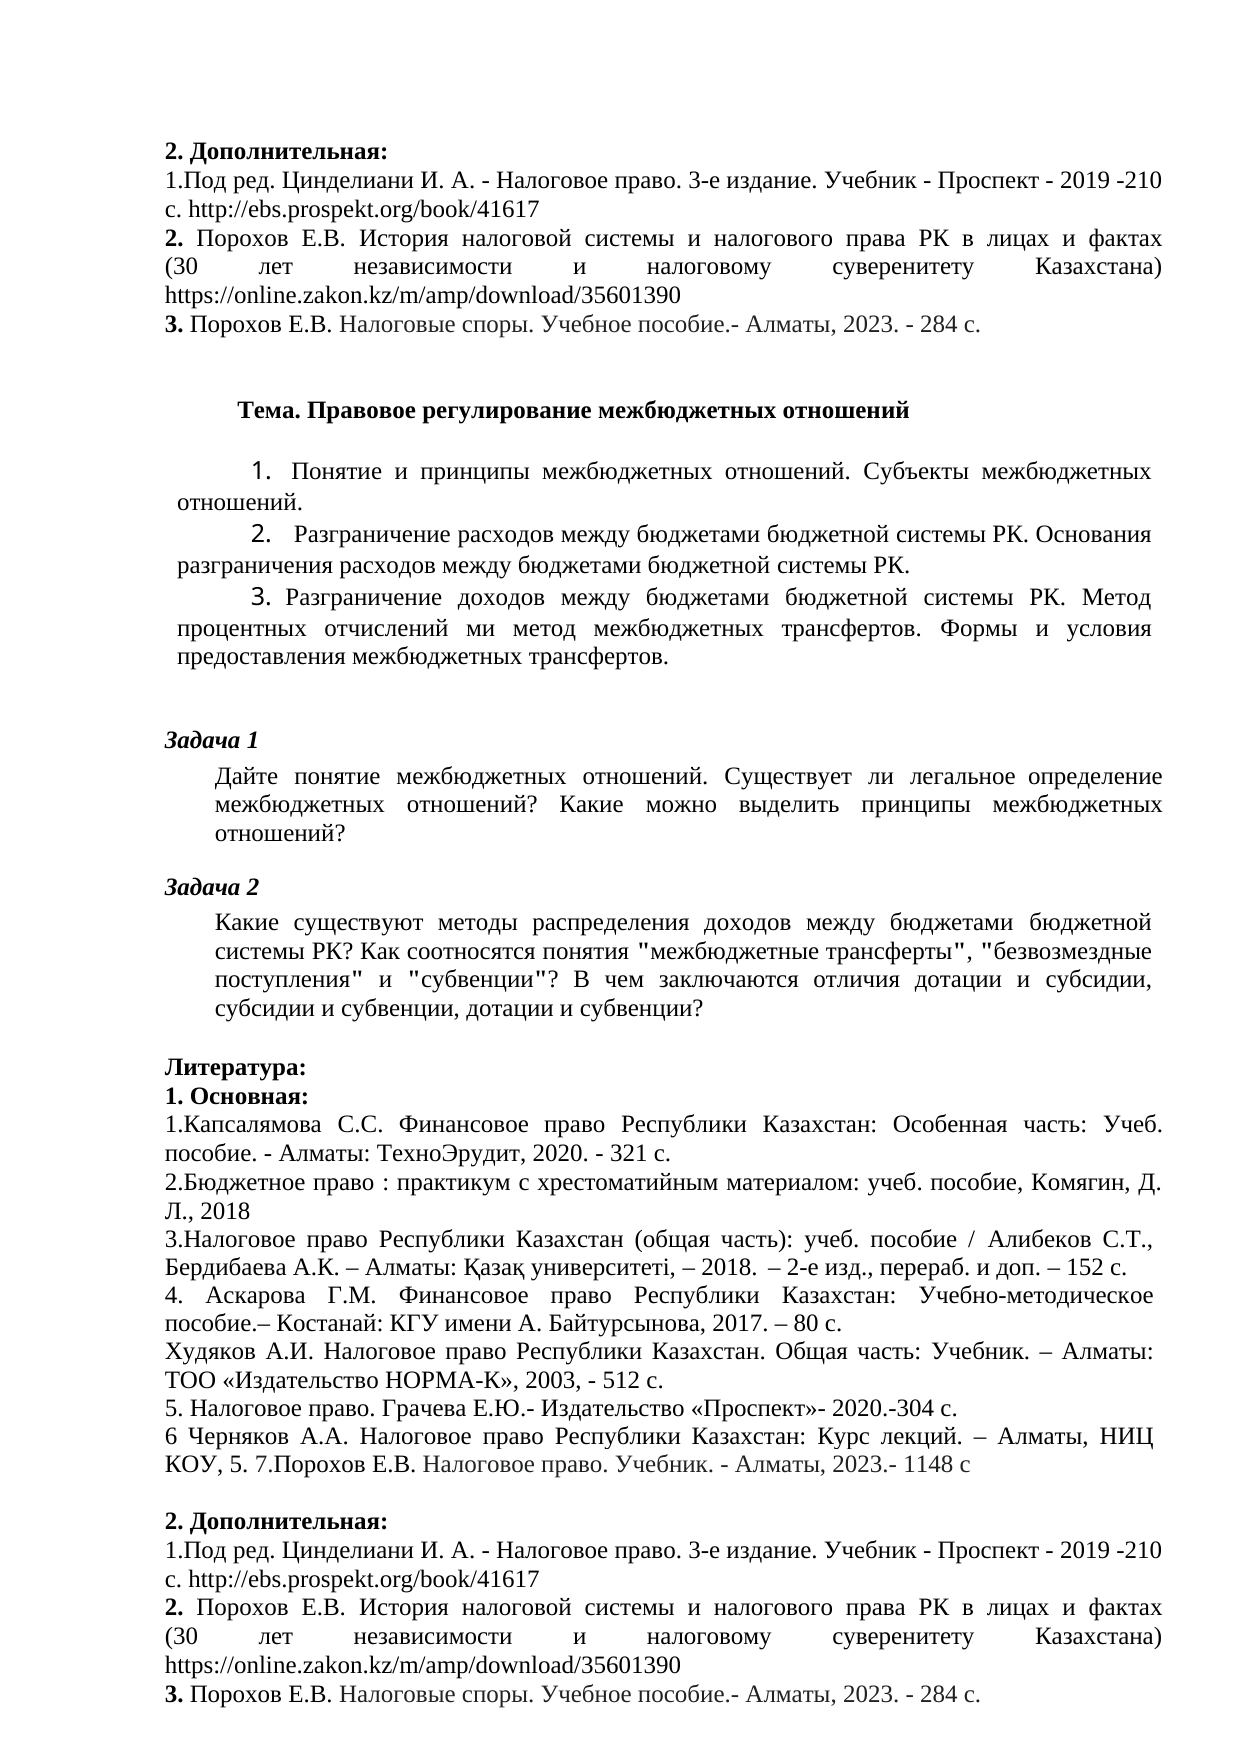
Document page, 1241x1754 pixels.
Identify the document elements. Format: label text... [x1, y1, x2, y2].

text 1. Основная: [164, 1081, 1163, 1109]
text 2.Бюджетное право : практикум с хрестоматийным материалом: учеб. пособие, Комягин, Д. Л., 2018 [164, 1167, 1163, 1224]
list Понятие и принципы межбюджетных отношений. Субъекты межбюджетных отношений. [177, 453, 1153, 516]
text 3.Налоговое право Республики Казахстан (общая часть): учеб. пособие / Алибеков С.Т., Бердибаева А.К. – Алматы: Қазақ университеті, – 2018. – 2-е изд., перераб. и доп. – 152 с. [164, 1224, 1153, 1281]
text Литература: [164, 1052, 1163, 1081]
text 4. Аскарова Г.М. Финансовое право Республики Казахстан: Учебно-методическое пособие.– Костанай: КГУ имени А. Байтурсынова, 2017. – 80 с. [164, 1281, 1154, 1337]
text 1.Под ред. Цинделиани И. А. - Налоговое право. 3-е издание. Учебник - Проспект - 2019 -210 с. http://ebs.prospekt.org/book/41617 [164, 165, 1163, 223]
text Худяков А.И. Налоговое право Республики Казахстан. Общая часть: Учебник. – Алматы: ТОО «Издательство НОРМА-К», 2003, - 512 с. [164, 1337, 1154, 1393]
text 2. Дополнительная: [164, 1506, 1163, 1535]
text Дайте понятие межбюджетных отношений. Существует ли легальное определение межбюджетных отношений? Какие можно выделить принципы межбюджетных отношений? [214, 761, 1163, 847]
text 3. Порохов Е.В. Налоговые споры. Учебное пособие.- Алматы, 2023. - 284 с. [164, 1679, 1163, 1707]
subtitle Задача 2 [164, 872, 1163, 901]
text 2. Дополнительная: [164, 136, 1163, 165]
text 2. Порохов Е.В. История налоговой системы и налогового права РК в лицах и фактах (30 лет независимости и налоговому суверенитету Казахстана) https://online.zakon.kz/m/amp/download/35601390 [164, 1592, 1163, 1679]
text 2. Порохов Е.В. История налоговой системы и налогового права РК в лицах и фактах (30 лет независимости и налоговому суверенитету Казахстана) https://online.zakon.kz/m/amp/download/35601390 [164, 223, 1163, 309]
subtitle Задача 1 [164, 724, 1163, 754]
subtitle Тема. Правовое регулирование межбюджетных отношений [237, 395, 1128, 424]
text 5. Налоговое право. Грачева Е.Ю.- Издательство «Проспект»- 2020.-304 с. [164, 1393, 1154, 1422]
text 3. Порохов Е.В. Налоговые споры. Учебное пособие.- Алматы, 2023. - 284 с. [164, 309, 1163, 338]
text 6 Черняков А.А. Налоговое право Республики Казахстан: Курс лекций. – Алматы, НИЦ КОУ, 5. 7.Порохов Е.В. Налоговое право. Учебник. - Алматы, 2023.- 1148 с [164, 1422, 1154, 1478]
list Разграничение доходов между бюджетами бюджетной системы РК. Метод процентных отчислений ми метод межбюджетных трансфертов. Формы и условия предоставления межбюджетных трансфертов. [177, 579, 1152, 670]
text 1.Под ред. Цинделиани И. А. - Налоговое право. 3-е издание. Учебник - Проспект - 2019 -210 с. http://ebs.prospekt.org/book/41617 [164, 1535, 1163, 1592]
text 1.Капсалямова С.С. Финансовое право Республики Казахстан: Особенная часть: Учеб. пособие. - Алматы: ТехноЭрудит, 2020. - 321 с. [164, 1109, 1163, 1167]
list Разграничение расходов между бюджетами бюджетной системы РК. Основания разграничения расходов между бюджетами бюджетной системы РК. [177, 516, 1152, 578]
text Какие существуют методы распределения доходов между бюджетами бюджетной системы РК? Как соотносятся понятия "межбюджетные трансферты", "безвозмездные поступления" и "субвенции"? В чем заключаются отличия дотации и субсидии, субсидии и субвенции, дотации и субвенции? [214, 907, 1152, 1022]
